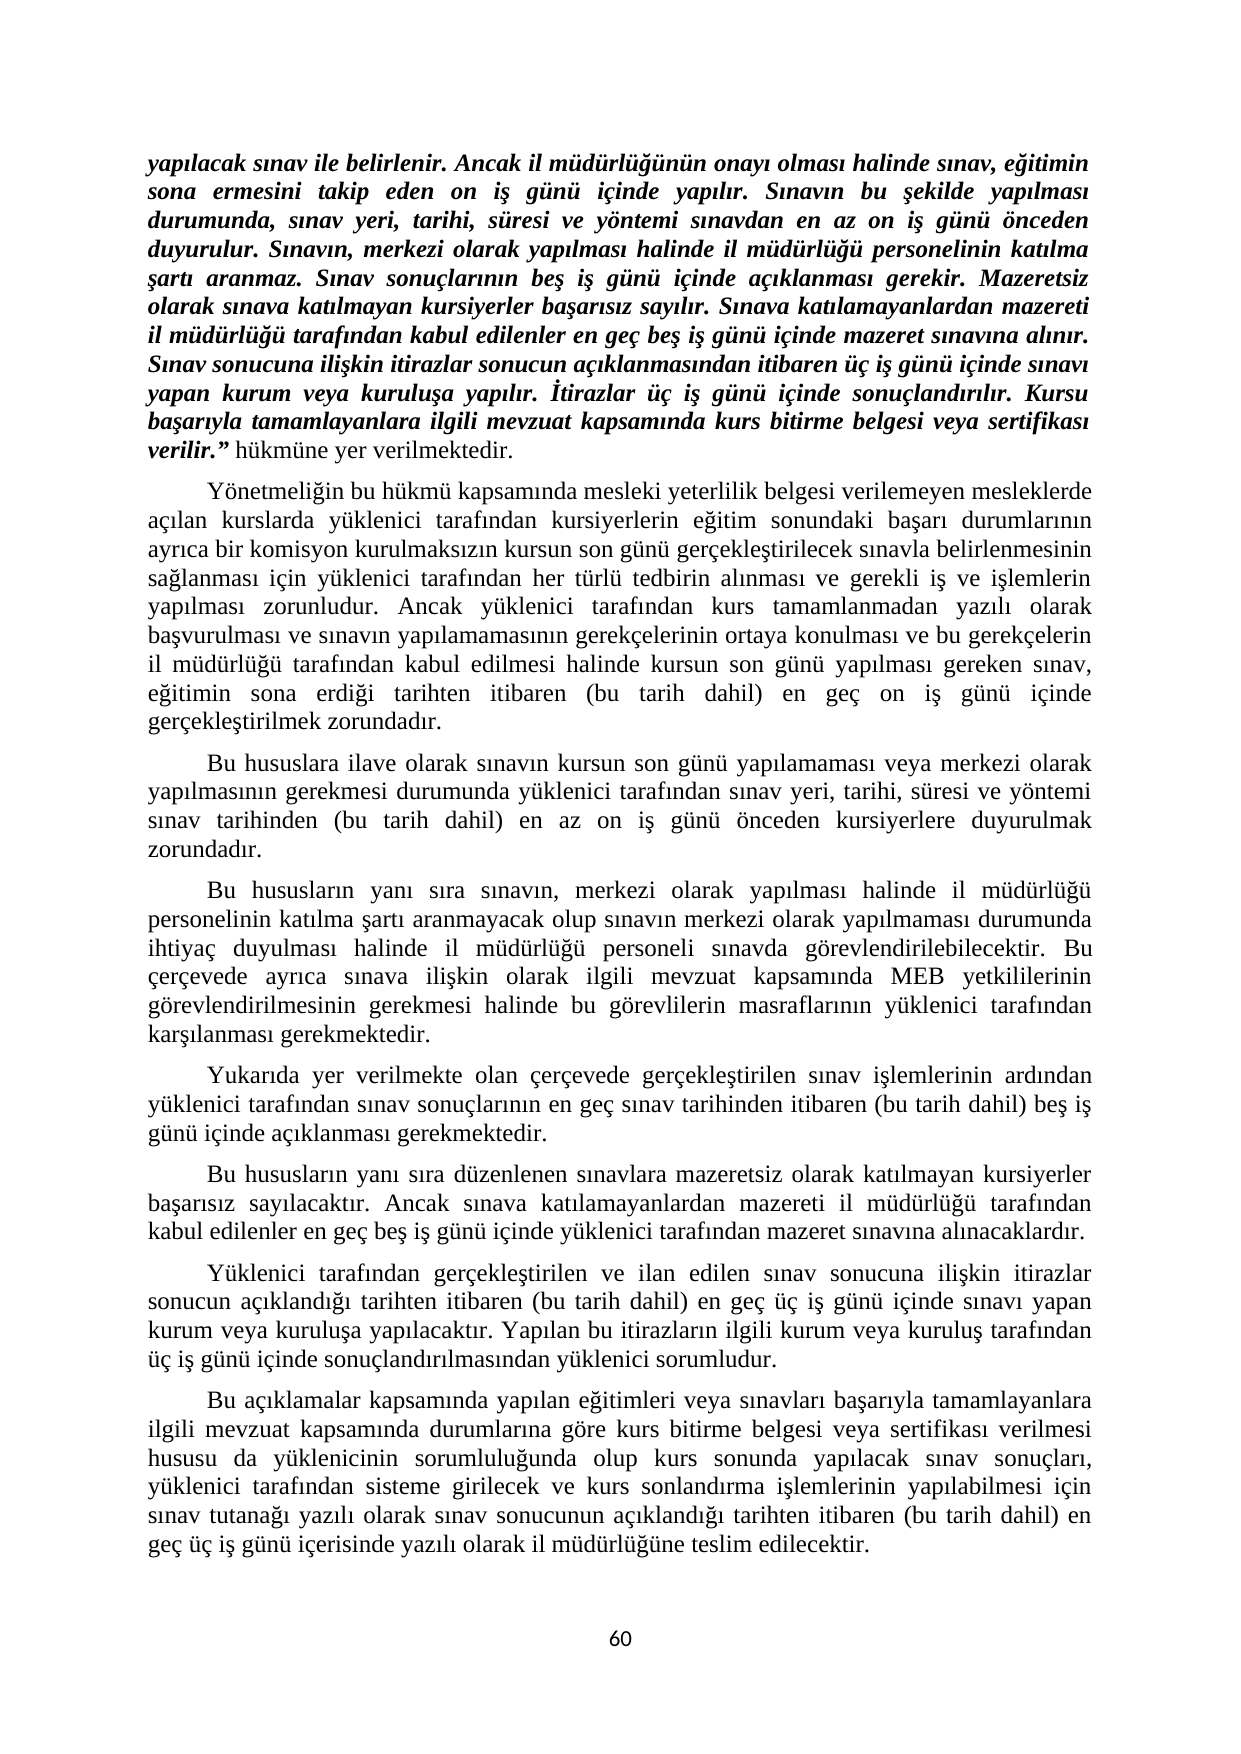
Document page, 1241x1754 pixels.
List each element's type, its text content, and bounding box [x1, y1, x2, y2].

text Bu hususlara ilave olarak sınavın kursun son günü yapılamaması veya merkezi olarak yapılmasının gerekmesi durumunda yüklenici tarafından sınav yeri, tarihi, süresi ve yöntemi sınav tarihinden (bu tarih dahil) en az on iş günü önceden kursiyerlere duyurulmak zorundadır. [148, 748, 1093, 863]
text Yukarıda yer verilmekte olan çerçevede gerçekleştirilen sınav işlemlerinin ardından yüklenici tarafından sınav sonuçlarının en geç sınav tarihinden itibaren (bu tarih dahil) beş iş günü içinde açıklanması gerekmektedir. [148, 1060, 1093, 1146]
text Bu hususların yanı sıra sınavın, merkezi olarak yapılması halinde il müdürlüğü personelinin katılma şartı aranmayacak olup sınavın merkezi olarak yapılmaması durumunda ihtiyaç duyulması halinde il müdürlüğü personeli sınavda görevlendirilebilecektir. Bu çerçevede ayrıca sınava ilişkin olarak ilgili mevzuat kapsamında MEB yetkililerinin görevlendirilmesinin gerekmesi halinde bu görevlilerin masraflarının yüklenici tarafından karşılanması gerekmektedir. [148, 875, 1093, 1048]
text Bu hususların yanı sıra düzenlenen sınavlara mazeretsiz olarak katılmayan kursiyerler başarısız sayılacaktır. Ancak sınava katılamayanlardan mazereti il müdürlüğü tarafından kabul edilenler en geç beş iş günü içinde yüklenici tarafından mazeret sınavına alınacaklardır. [148, 1159, 1093, 1245]
text Yüklenici tarafından gerçekleştirilen ve ilan edilen sınav sonucuna ilişkin itirazlar sonucun açıklandığı tarihten itibaren (bu tarih dahil) en geç üç iş günü içinde sınavı yapan kurum veya kuruluşa yapılacaktır. Yapılan bu itirazların ilgili kurum veya kuruluş tarafından üç iş günü içinde sonuçlandırılmasından yüklenici sorumludur. [148, 1258, 1093, 1373]
text Yönetmeliğin bu hükmü kapsamında mesleki yeterlilik belgesi verilemeyen mesleklerde açılan kurslarda yüklenici tarafından kursiyerlerin eğitim sonundaki başarı durumlarının ayrıca bir komisyon kurulmaksızın kursun son günü gerçekleştirilecek sınavla belirlenmesinin sağlanması için yüklenici tarafından her türlü tedbirin alınması ve gerekli iş ve işlemlerin yapılması zorunludur. Ancak yüklenici tarafından kurs tamamlanmadan yazılı olarak başvurulması ve sınavın yapılamamasının gerekçelerinin ortaya konulması ve bu gerekçelerin il müdürlüğü tarafından kabul edilmesi halinde kursun son günü yapılması gereken sınav, eğitimin sona erdiği tarihten itibaren (bu tarih dahil) en geç on iş günü içinde gerçekleştirilmek zorundadır. [148, 476, 1093, 735]
text Bu açıklamalar kapsamında yapılan eğitimleri veya sınavları başarıyla tamamlayanlara ilgili mevzuat kapsamında durumlarına göre kurs bitirme belgesi veya sertifikası verilmesi hususu da yüklenicinin sorumluluğunda olup kurs sonunda yapılacak sınav sonuçları, yüklenici tarafından sisteme girilecek ve kurs sonlandırma işlemlerinin yapılabilmesi için sınav tutanağı yazılı olarak sınav sonucunun açıklandığı tarihten itibaren (bu tarih dahil) en geç üç iş günü içerisinde yazılı olarak il müdürlüğüne teslim edilecektir. [148, 1385, 1093, 1558]
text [148, 148, 1093, 464]
